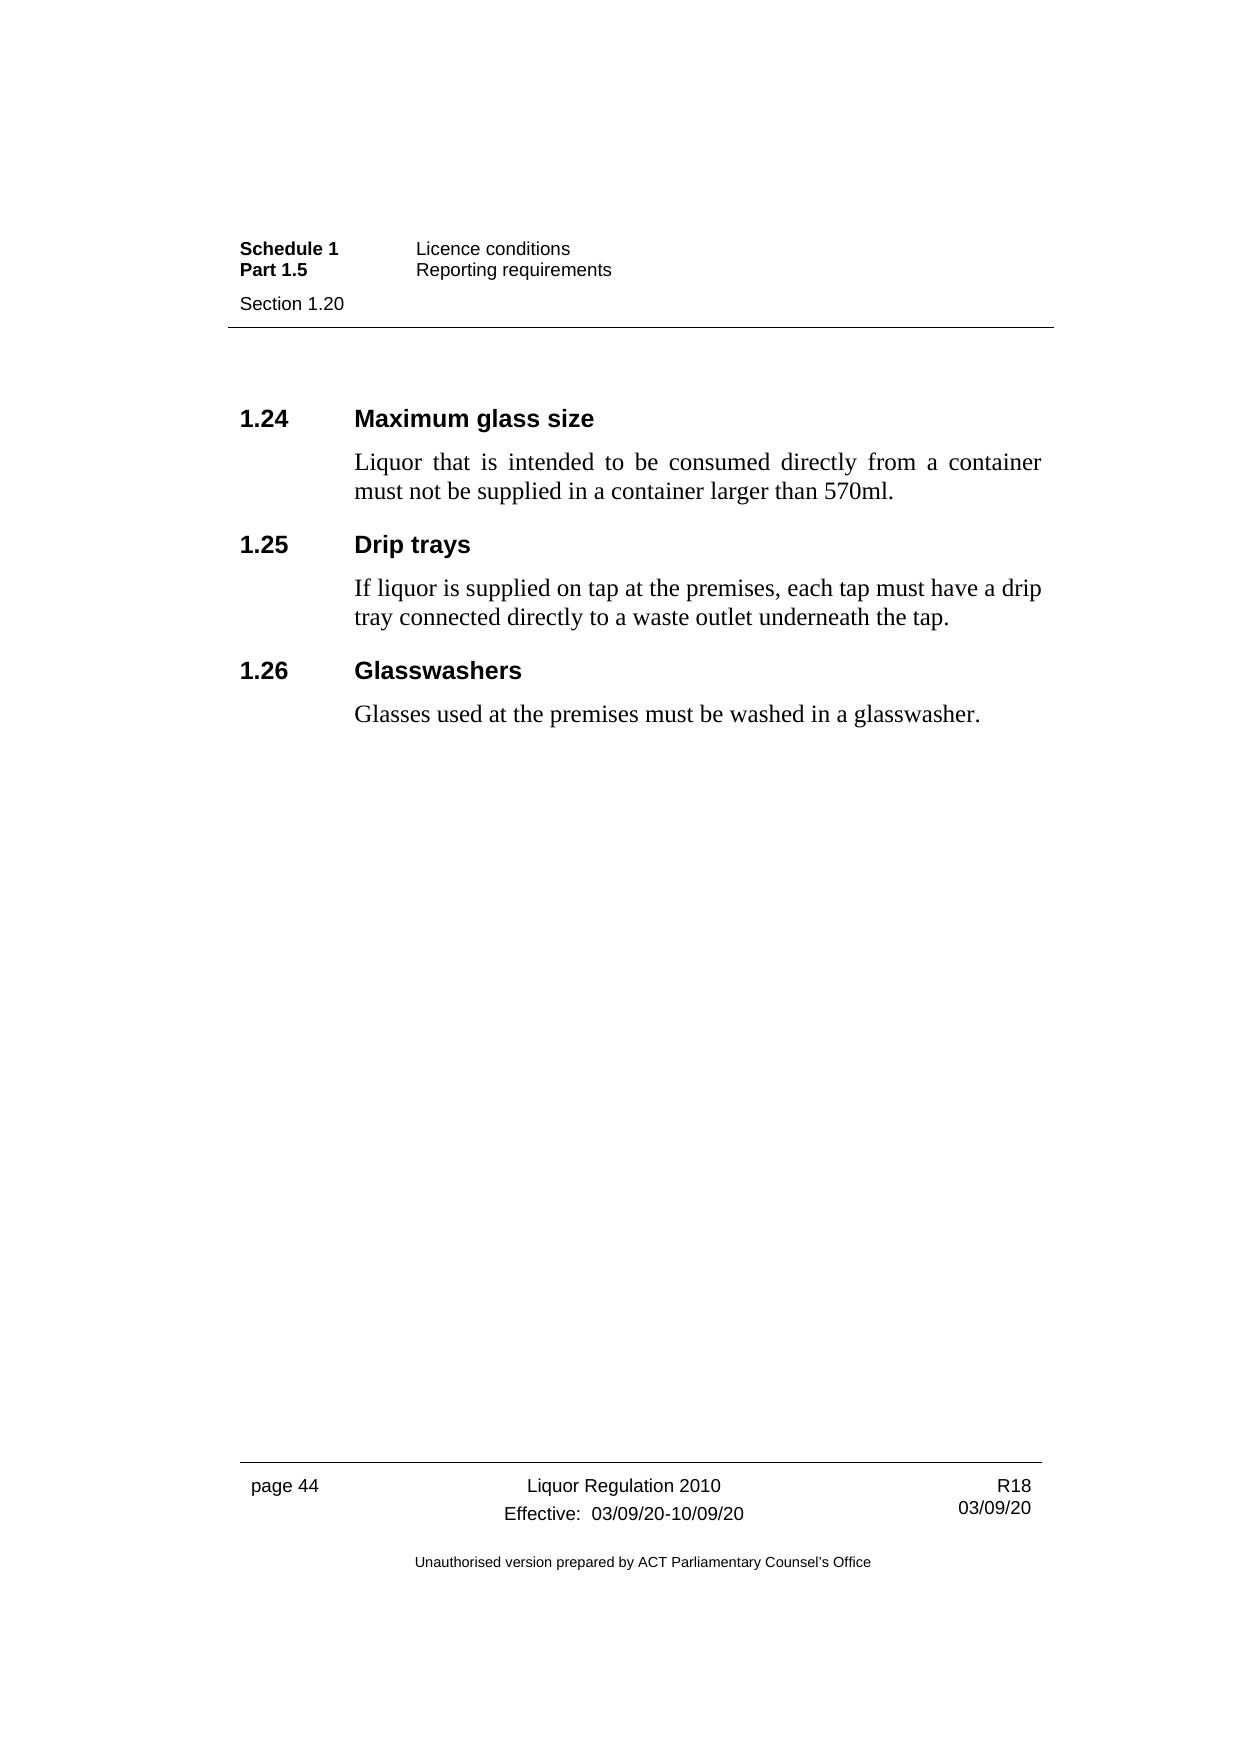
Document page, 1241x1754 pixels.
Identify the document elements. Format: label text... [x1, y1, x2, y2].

subtitle 1.24 Maximum glass size [239, 404, 1042, 433]
text 1.26 Glasswashers [239, 656, 1042, 684]
text If liquor is supplied on tap at the premises, each tap must have a drip tray connected directly to a waste outlet underneath the tap. [354, 573, 1042, 631]
text Liquor that is intended to be consumed directly from a container must not be supplied in a container larger than 570ml. [354, 447, 1042, 505]
text Glasses used at the premises must be washed in a glasswasher. [354, 699, 1042, 728]
subtitle 1.25 Drip trays [239, 530, 1042, 559]
